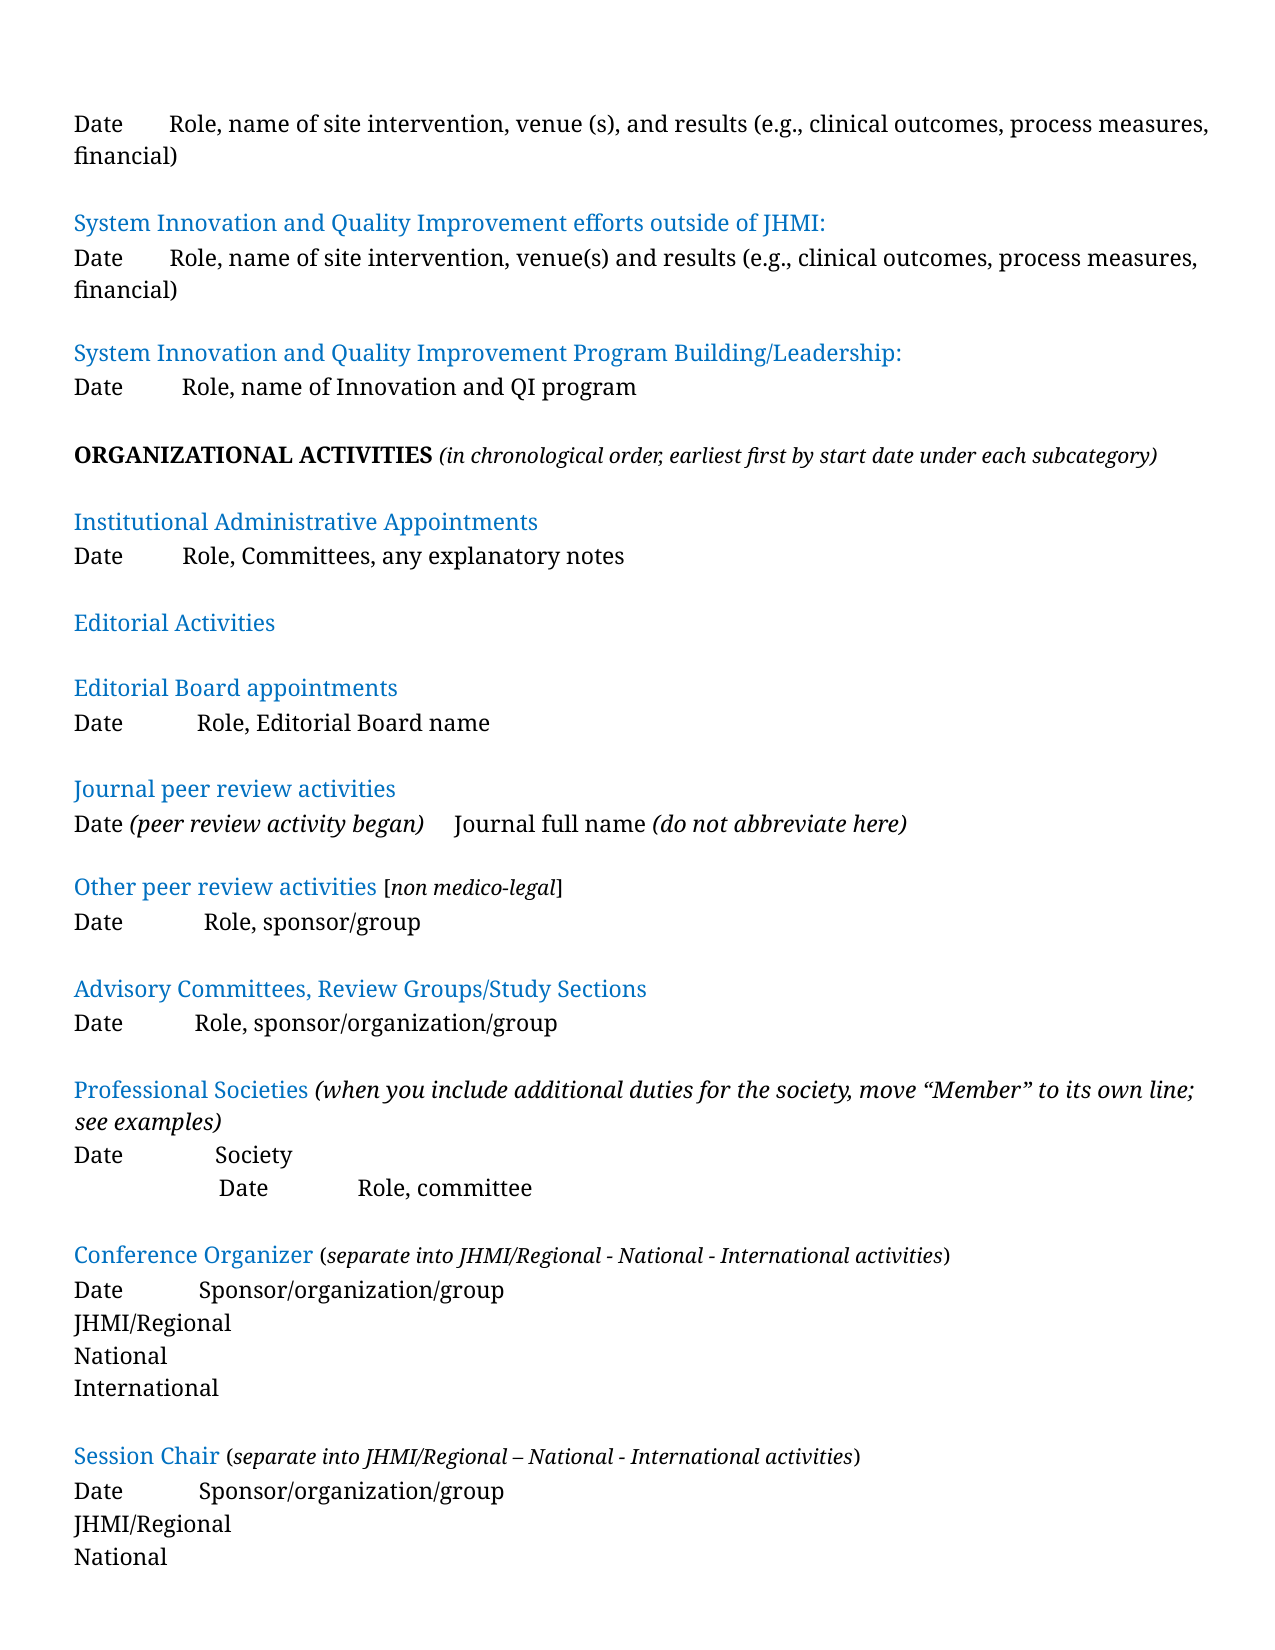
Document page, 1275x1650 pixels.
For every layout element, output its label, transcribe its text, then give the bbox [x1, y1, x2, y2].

text Editorial Activities [73, 607, 1196, 638]
text Date Role, name of Innovation and QI program [73, 371, 1206, 403]
text Date (peer review activity began) Journal full name (do not abbreviate here) [73, 808, 1206, 839]
text Date Society [73, 1139, 1206, 1170]
text National [73, 1540, 1206, 1572]
text Journal peer review activities [73, 773, 1196, 804]
text Institutional Administrative Appointments [73, 505, 1196, 537]
text Other peer review activities [non medico-legal] [73, 871, 1196, 902]
text Professional Societies (when you include additional duties for the society, move “Member” to its own line; see examples) [73, 1074, 1206, 1137]
text Date Role, committee [73, 1172, 1206, 1203]
text System Innovation and Quality Improvement efforts outside of JHMI: [73, 207, 1196, 238]
text Date Role, name of site intervention, venue (s), and results (e.g., clinical outcomes, process measures, financial) [73, 108, 1206, 171]
text JHMI/Regional [73, 1307, 1206, 1338]
text Date Sponsor/organization/group [73, 1274, 1206, 1305]
text ORGANIZATIONAL ACTIVITIES (in chronological order, earliest first by start date under each subcategory) [73, 439, 1202, 470]
text National [73, 1339, 1206, 1371]
text Editorial Board appointments [73, 672, 1196, 703]
text JHMI/Regional [73, 1508, 1206, 1539]
text Date Role, Committees, any explanatory notes [73, 540, 1206, 571]
text Date Sponsor/organization/group [73, 1475, 1206, 1506]
text Date Role, name of site intervention, venue(s) and results (e.g., clinical outcomes, process measures, financial) [73, 241, 1206, 305]
text System Innovation and Quality Improvement Program Building/Leadership: [73, 337, 1196, 368]
text Conference Organizer (separate into JHMI/Regional - National - International activities) [73, 1239, 1202, 1270]
text Date Role, sponsor/organization/group [73, 1007, 1206, 1038]
text International [73, 1372, 1206, 1403]
text Date Role, sponsor/group [73, 906, 1206, 937]
text Date Role, Editorial Board name [73, 707, 1206, 738]
text Session Chair (separate into JHMI/Regional – National - International activities) [73, 1440, 1202, 1471]
text Advisory Committees, Review Groups/Study Sections [73, 972, 1196, 1004]
